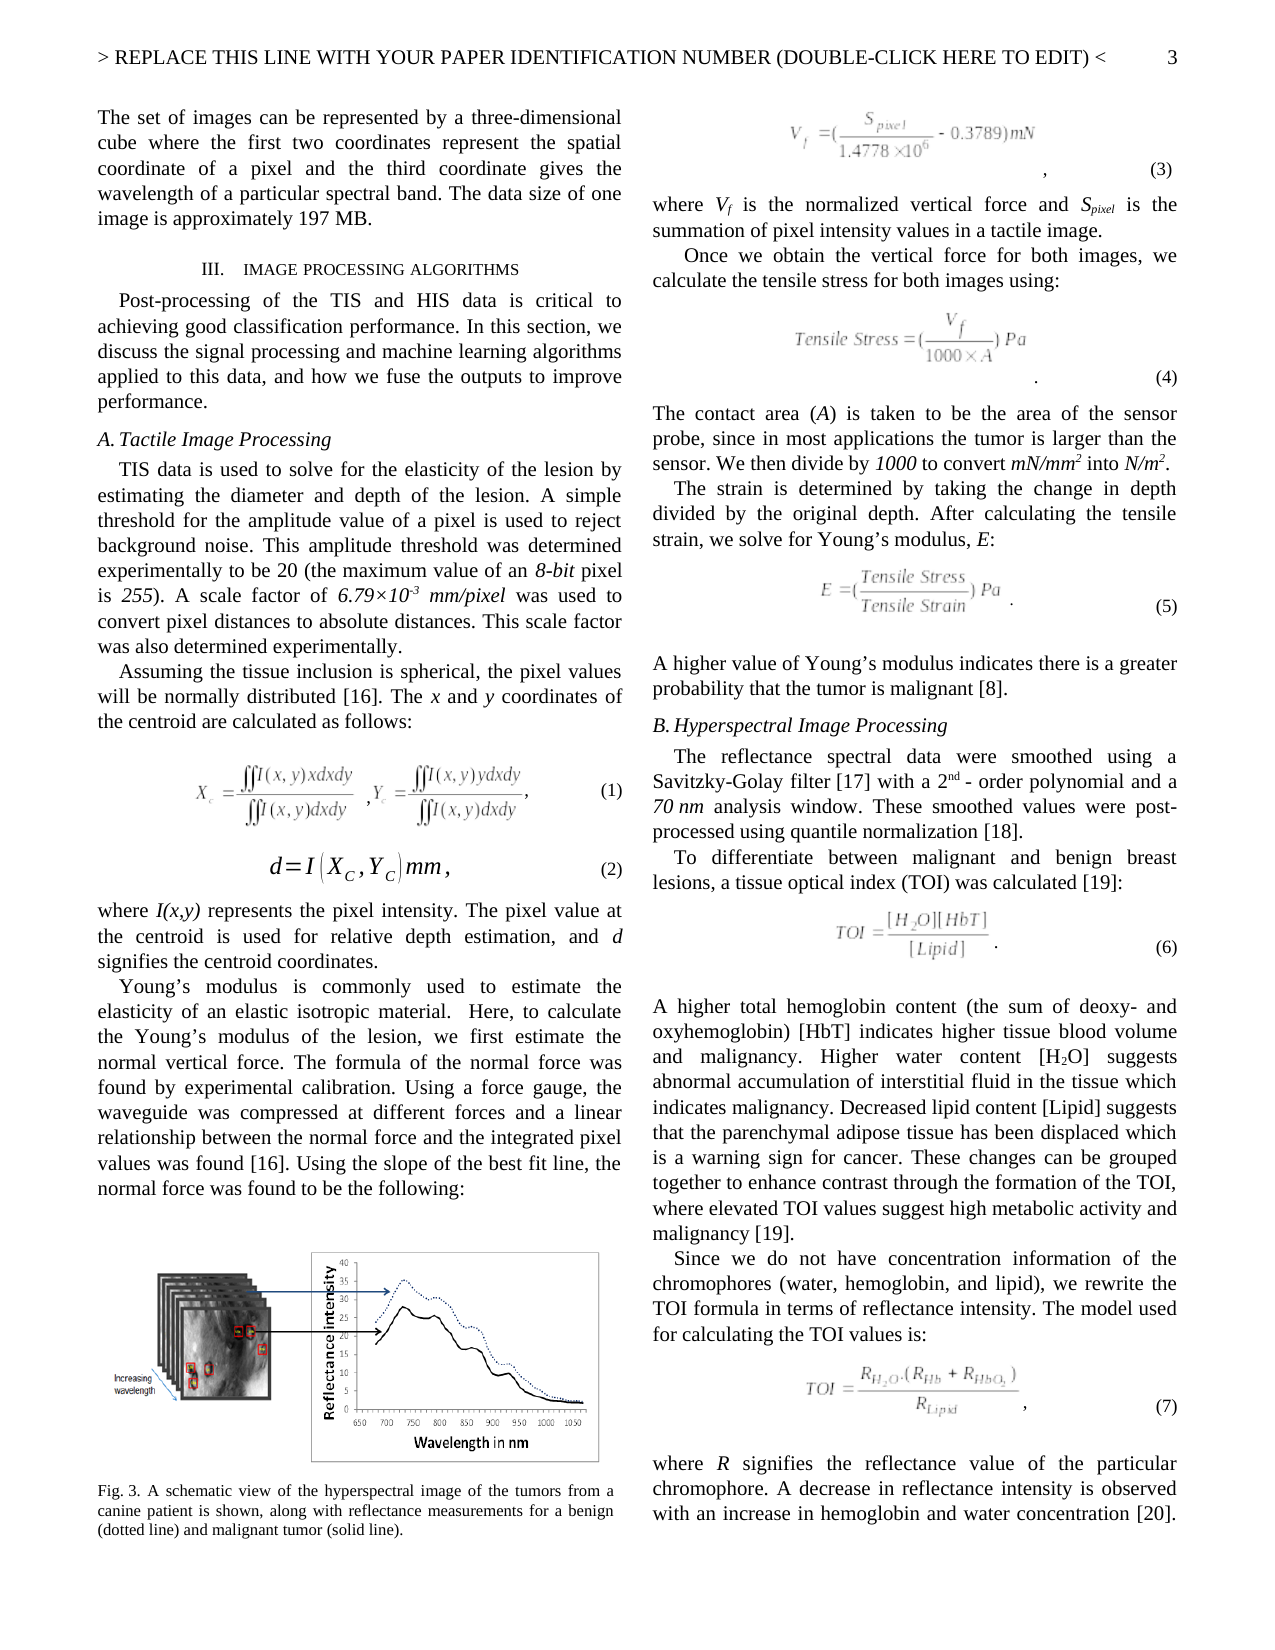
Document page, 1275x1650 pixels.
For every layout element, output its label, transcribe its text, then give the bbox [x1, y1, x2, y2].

text The strain is determined by taking the change in depth divided by the original depth. After calculating the tensile strain, we solve for Young’s modulus, E: [652, 476, 1177, 551]
subtitle Tactile Image Processing [97, 427, 622, 451]
text where I(x,y) represents the pixel intensity. The pixel value at the centroid is used for relative depth estimation, and d signifies the centroid coordinates. [97, 898, 622, 973]
text To differentiate between malignant and benign breast lesions, a tissue optical index (TOI) was calculated [19]: [652, 844, 1177, 894]
text ,, (1) [97, 759, 622, 839]
text . (4) [652, 306, 1177, 388]
text , (3) [652, 105, 1177, 180]
text A higher total hemoglobin content (the sum of deoxy- and oxyhemoglobin) [HbT] indicates higher tissue blood volume and malignancy. Higher water content [H2O] suggests abnormal accumulation of interstitial fluid in the tissue which indicates malignancy. Decreased lipid content [Lipid] suggests that the parenchymal adipose tissue has been displaced which is a warning sign for cancer. These changes can be grouped together to enhance contrast through the formation of the TOI, where elevated TOI values suggest high metabolic activity and malignancy [19]. [652, 994, 1177, 1245]
text The reflectance spectral data were smoothed using a Savitzky-Golay filter [17] with a 2nd - order polynomial and a 70 nm analysis window. These smoothed values were post-processed using quantile normalization [18]. [652, 744, 1177, 843]
text Since we do not have concentration information of the chromophores (water, hemoglobin, and lipid), we rewrite the TOI formula in terms of reflectance intensity. The model used for calculating the TOI values is: [652, 1246, 1177, 1346]
text Assuming the tissue inclusion is spherical, the pixel values will be normally distributed [16]. The x and y coordinates of the centroid are calculated as follows: [97, 659, 622, 733]
text The contact area (A) is taken to be the area of the sensor probe, since in most applications the tumor is larger than the sensor. We then divide by 1000 to convert mN/mm2 into N/m2. [652, 400, 1177, 475]
text Once we obtain the vertical force for both images, we calculate the tensile stress for both images using: [652, 243, 1177, 292]
text Post-processing of the TIS and HIS data is critical to achieving good classification performance. In this section, we discuss the signal processing and machine learning algorithms applied to this data, and how we fuse the outputs to improve performance. [97, 288, 622, 413]
text Young’s modulus is commonly used to estimate the elasticity of an elastic isotropic material. Here, to calculate the Young’s modulus of the lesion, we first estimate the normal vertical force. The formula of the normal force was found by experimental calibration. Using a force gauge, the waveguide was compressed at different forces and a linear relationship between the normal force and the integrated pixel values was found [16]. Using the slope of the best fit line, the normal force was found to be the following: [97, 974, 622, 1200]
text . (6) [652, 907, 1177, 981]
text where Vf is the normalized vertical force and Spixel is the summation of pixel intensity values in a tactile image. [652, 192, 1177, 242]
picture [108, 1245, 604, 1469]
text TIS data is used to solve for the elasticity of the lesion by estimating the diameter and depth of the lesion. A simple threshold for the amplitude value of a pixel is used to reject background noise. This amplitude threshold was determined experimentally to be 20 (the maximum value of an 8-bit pixel is 255). A scale factor of 6.79×10-3 mm/pixel was used to convert pixel distances to absolute distances. This scale factor was also determined experimentally. [97, 457, 622, 658]
text A higher value of Young’s modulus indicates there is a greater probability that the tumor is malignant [8]. [652, 651, 1177, 700]
text . (5) [652, 564, 1177, 638]
text (2) [97, 851, 622, 886]
text , (7) [652, 1359, 1177, 1438]
subtitle Hyperspectral Image Processing [652, 713, 1177, 737]
subtitle image processing algorithms [97, 256, 622, 280]
